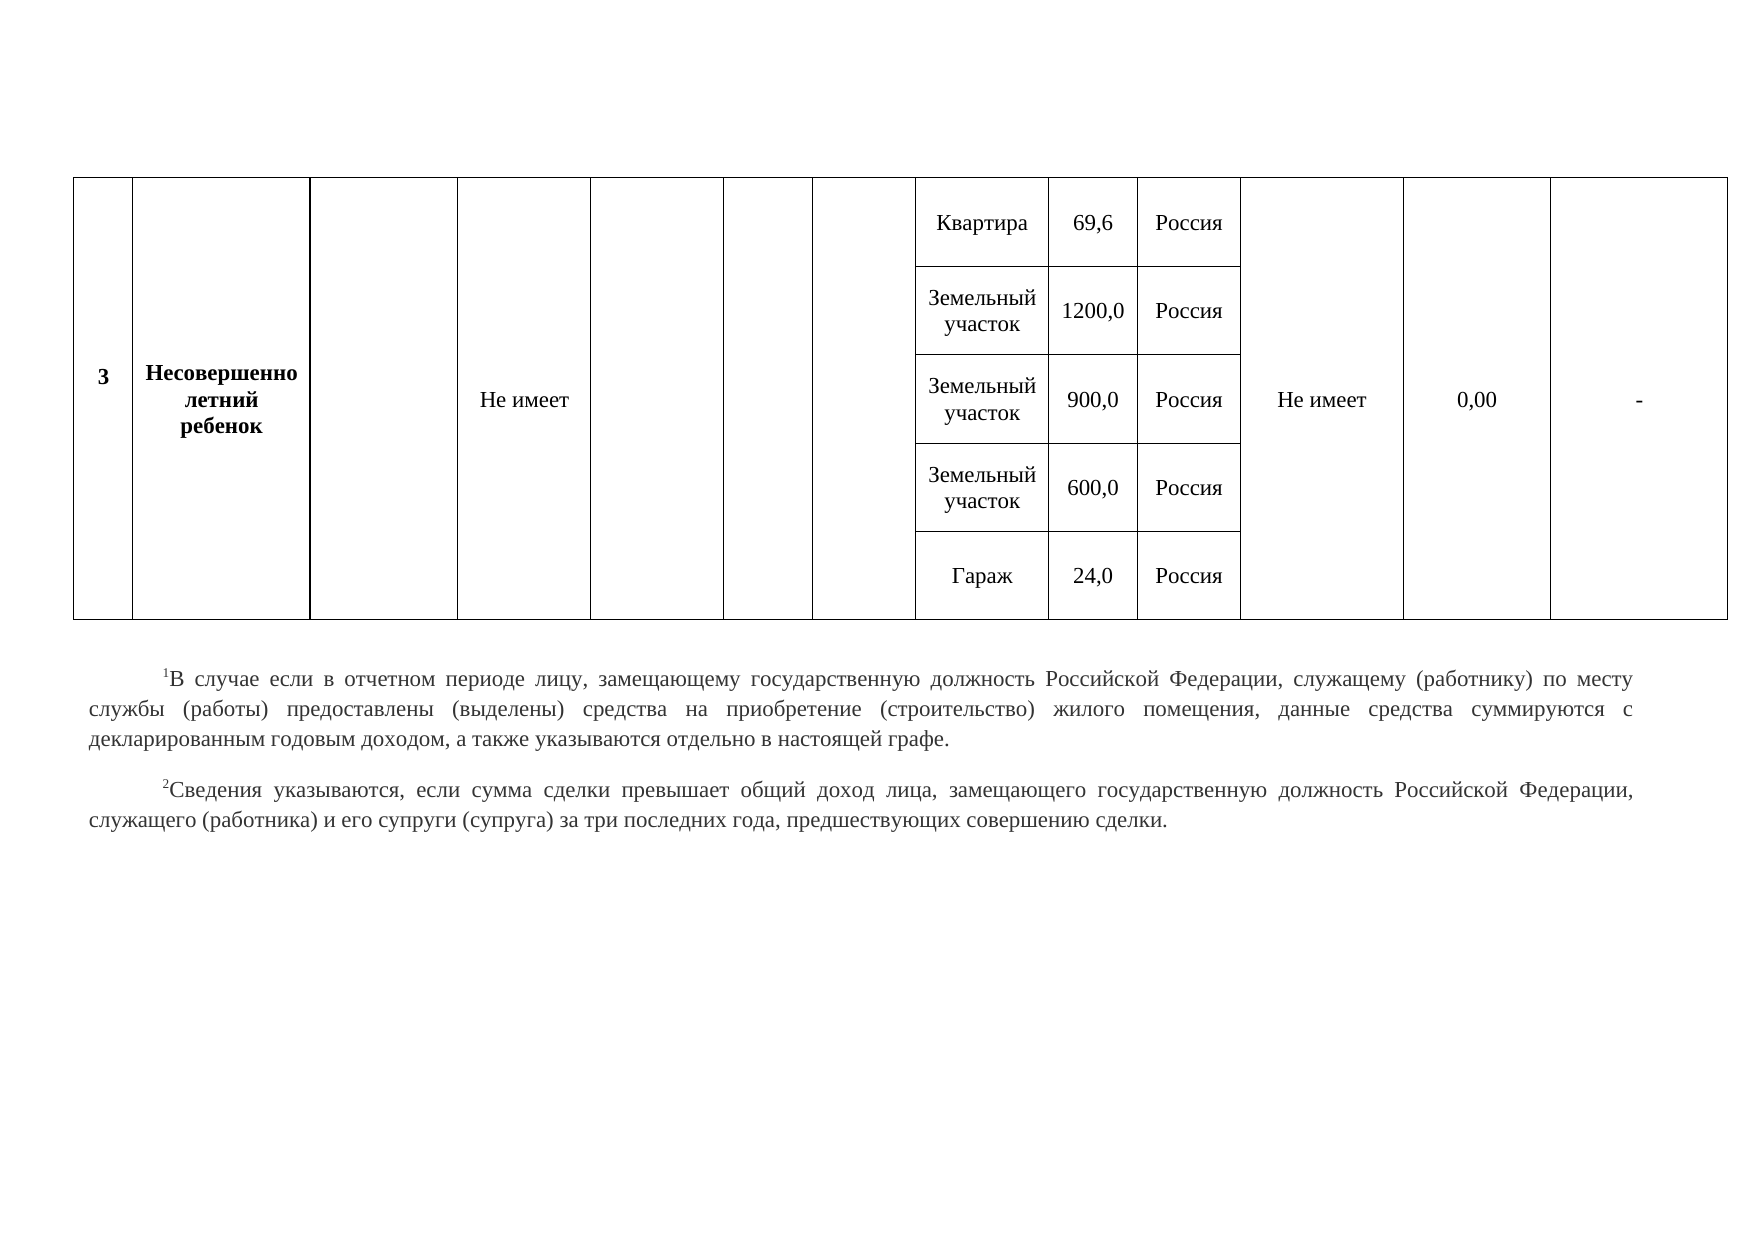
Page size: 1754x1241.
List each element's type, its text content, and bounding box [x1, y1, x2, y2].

table_cell Несовершеннолетний ребенок [133, 178, 309, 619]
table_cell - [1551, 178, 1727, 619]
table_cell [724, 178, 812, 619]
table_cell Земельный участок [916, 444, 1048, 531]
table_cell Гараж [916, 532, 1048, 619]
table_cell [591, 178, 723, 619]
table_cell Россия [1138, 267, 1240, 354]
table_cell Земельный участок [916, 267, 1048, 354]
table_cell [813, 178, 915, 619]
table_cell Россия [1138, 178, 1240, 266]
table_cell 69,6 [1049, 178, 1137, 266]
table_cell Россия [1138, 444, 1240, 531]
table_cell 24,0 [1049, 532, 1137, 619]
table_cell 3 [74, 178, 132, 619]
table_cell Россия [1138, 532, 1240, 619]
text 1В случае если в отчетном периоде лицу, замещающему государственную должность Российской Федерации, служащему (работнику) по месту службы (работы) предоставлены (выделены) средства на приобретение (строительство) жилого помещения, данные средства суммируются с декларированным годовым доходом, а также указываются отдельно в настоящей графе. [89, 664, 1636, 751]
table_cell 0,00 [1404, 178, 1550, 619]
text 2Сведения указываются, если сумма сделки превышает общий доход лица, замещающего государственную должность Российской Федерации, служащего (работника) и его супруги (супруга) за три последних года, предшествующих совершению сделки. [89, 776, 1636, 833]
table_cell 600,0 [1049, 444, 1137, 531]
table_cell Земельный участок [916, 355, 1048, 442]
table_cell Не имеет [1241, 178, 1403, 619]
table_cell 1200,0 [1049, 267, 1137, 354]
table_cell Россия [1138, 355, 1240, 442]
table_cell Квартира [916, 178, 1048, 266]
table_cell Не имеет [458, 178, 590, 619]
table_cell [311, 178, 457, 619]
table_cell 900,0 [1049, 355, 1137, 442]
